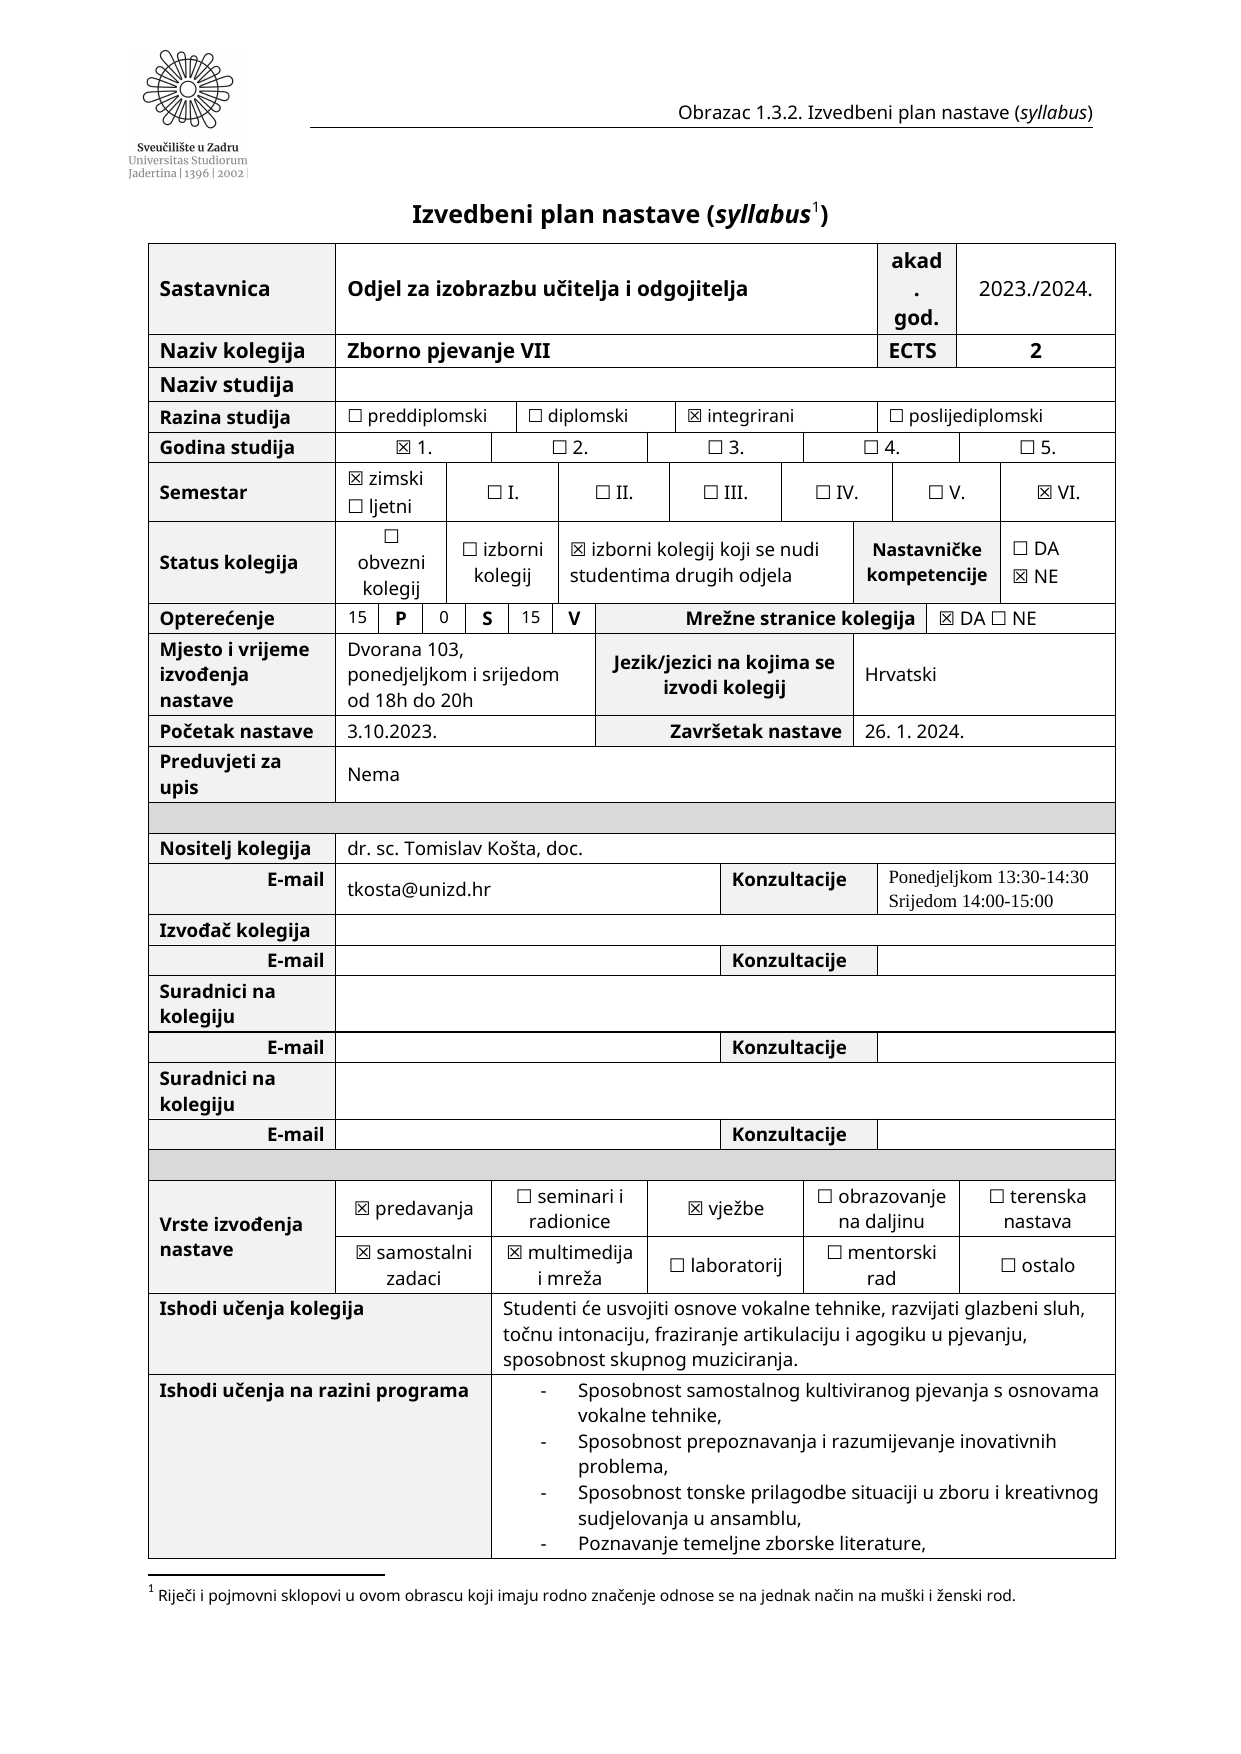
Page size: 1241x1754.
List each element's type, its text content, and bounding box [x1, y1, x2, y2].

table_cell [878, 1033, 1115, 1062]
table_header Odjel za izobrazbu učitelja i odgojitelja [336, 244, 877, 333]
table_cell 2 [957, 335, 1115, 367]
table_cell [878, 946, 1115, 975]
table_cell Zborno pjevanje VII [336, 335, 877, 367]
table_cell E-mail [149, 1120, 335, 1149]
table_cell obrazovanje na daljinu [804, 1181, 959, 1236]
table_cell mentorski rad [804, 1237, 959, 1292]
table_cell predavanja [336, 1181, 491, 1236]
table_cell E-mail [149, 946, 335, 975]
table_cell 1. [336, 433, 491, 462]
table_cell Status kolegija [149, 522, 335, 602]
table_cell Konzultacije [721, 946, 877, 975]
table_cell Izvođač kolegija [149, 915, 335, 944]
table_cell Vrste izvođenja nastave [149, 1181, 335, 1292]
table_cell [336, 1120, 720, 1149]
table_cell ECTS [878, 335, 956, 367]
table_cell Konzultacije [721, 1120, 877, 1149]
table_cell V. [893, 463, 1000, 521]
table_cell ostalo [960, 1237, 1115, 1292]
table_header Sastavnica [149, 244, 335, 333]
table_cell obvezni kolegij [336, 522, 446, 602]
table_cell S [466, 604, 508, 633]
table_cell Nema [336, 747, 1115, 802]
table_header 2023./2024. [957, 244, 1115, 333]
table_cell Naziv studija [149, 368, 335, 401]
table_cell Suradnici na kolegiju [149, 1063, 335, 1118]
table_cell 15 [509, 604, 552, 633]
table_cell diplomski [517, 402, 675, 432]
table_cell Jezik/jezici na kojima se izvodi kolegij [596, 634, 853, 715]
table_cell Studenti će usvojiti osnove vokalne tehnike, razvijati glazbeni sluh, točnu intonaciju, fraziranje artikulaciju i agogiku u pjevanju, sposobnost skupnog muziciranja. [492, 1294, 1115, 1374]
table_cell E-mail [149, 864, 335, 914]
table_cell samostalni zadaci [336, 1237, 491, 1292]
table_cell terenska nastava [960, 1181, 1115, 1236]
table_cell 4. [804, 433, 959, 462]
table_cell Opterećenje [149, 604, 335, 633]
table_cell 5. [960, 433, 1115, 462]
table_cell Početak nastave [149, 716, 335, 746]
table_cell Ishodi učenja na razini programa [149, 1375, 491, 1558]
table_cell izborni kolegij koji se nudi studentima drugih odjela [559, 522, 853, 602]
table_cell vježbe [648, 1181, 803, 1236]
table_cell Nastavničke kompetencije [854, 522, 1000, 602]
table_cell poslijediplomski [878, 402, 1115, 432]
table_cell integrirani [676, 402, 877, 432]
table_cell [336, 1063, 1115, 1118]
table_cell I. [447, 463, 558, 521]
table_cell [878, 1120, 1115, 1149]
table_cell Ponedjeljkom 13:30-14:30 Srijedom 14:00-15:00 [878, 864, 1115, 914]
table_header akad. god. [878, 244, 956, 333]
table_cell multimedija i mreža [492, 1237, 647, 1292]
table_cell 0 [423, 604, 465, 633]
table_cell VI. [1001, 463, 1115, 521]
table_cell 3.10.2023. [336, 716, 595, 746]
table_cell Dvorana 103, ponedjeljkom i srijedom od 18h do 20h [336, 634, 595, 715]
table_cell izborni kolegij [447, 522, 558, 602]
table_cell Godina studija [149, 433, 335, 462]
table_cell II. [559, 463, 669, 521]
table_cell DA NE [1001, 522, 1115, 602]
table_cell laboratorij [648, 1237, 803, 1292]
table_cell Mrežne stranice kolegija [596, 604, 926, 633]
table_cell Ishodi učenja kolegija [149, 1294, 491, 1374]
table_cell [336, 1033, 720, 1062]
table_cell Hrvatski [854, 634, 1115, 715]
table_cell Završetak nastave [596, 716, 853, 746]
table_cell preddiplomski [336, 402, 516, 432]
table_cell P [379, 604, 422, 633]
table_cell Naziv kolegija [149, 335, 335, 367]
table_cell Nositelj kolegija [149, 834, 335, 863]
table_cell [336, 946, 720, 975]
table_cell III. [670, 463, 781, 521]
table_cell Razina studija [149, 402, 335, 432]
table_cell 26. 1. 2024. [854, 716, 1115, 746]
table_cell E-mail [149, 1033, 335, 1062]
table_cell Mjesto i vrijeme izvođenja nastave [149, 634, 335, 715]
table_cell 15 [336, 604, 378, 633]
table_cell Semestar [149, 463, 335, 521]
table_cell V [553, 604, 595, 633]
table_cell 3. [648, 433, 803, 462]
table_cell Preduvjeti za upis [149, 747, 335, 802]
table_cell [336, 915, 1115, 944]
table_cell [336, 976, 1115, 1031]
table_cell IV. [782, 463, 892, 521]
table_cell tkosta@unizd.hr [336, 864, 720, 914]
table_cell dr. sc. Tomislav Košta, doc. [336, 834, 1115, 863]
table_cell [336, 368, 1115, 401]
table_cell Konzultacije [721, 1033, 877, 1062]
picture [128, 49, 248, 179]
text Izvedbeni plan nastave (syllabus) [148, 196, 1093, 231]
table_cell [149, 1150, 1115, 1180]
table_cell Suradnici na kolegiju [149, 976, 335, 1031]
table_cell [149, 803, 1115, 833]
table_cell seminari i radionice [492, 1181, 647, 1236]
table_cell zimski ljetni [336, 463, 446, 521]
table_cell Konzultacije [721, 864, 877, 914]
table_cell DA NE [927, 604, 1115, 633]
table_cell 2. [492, 433, 647, 462]
